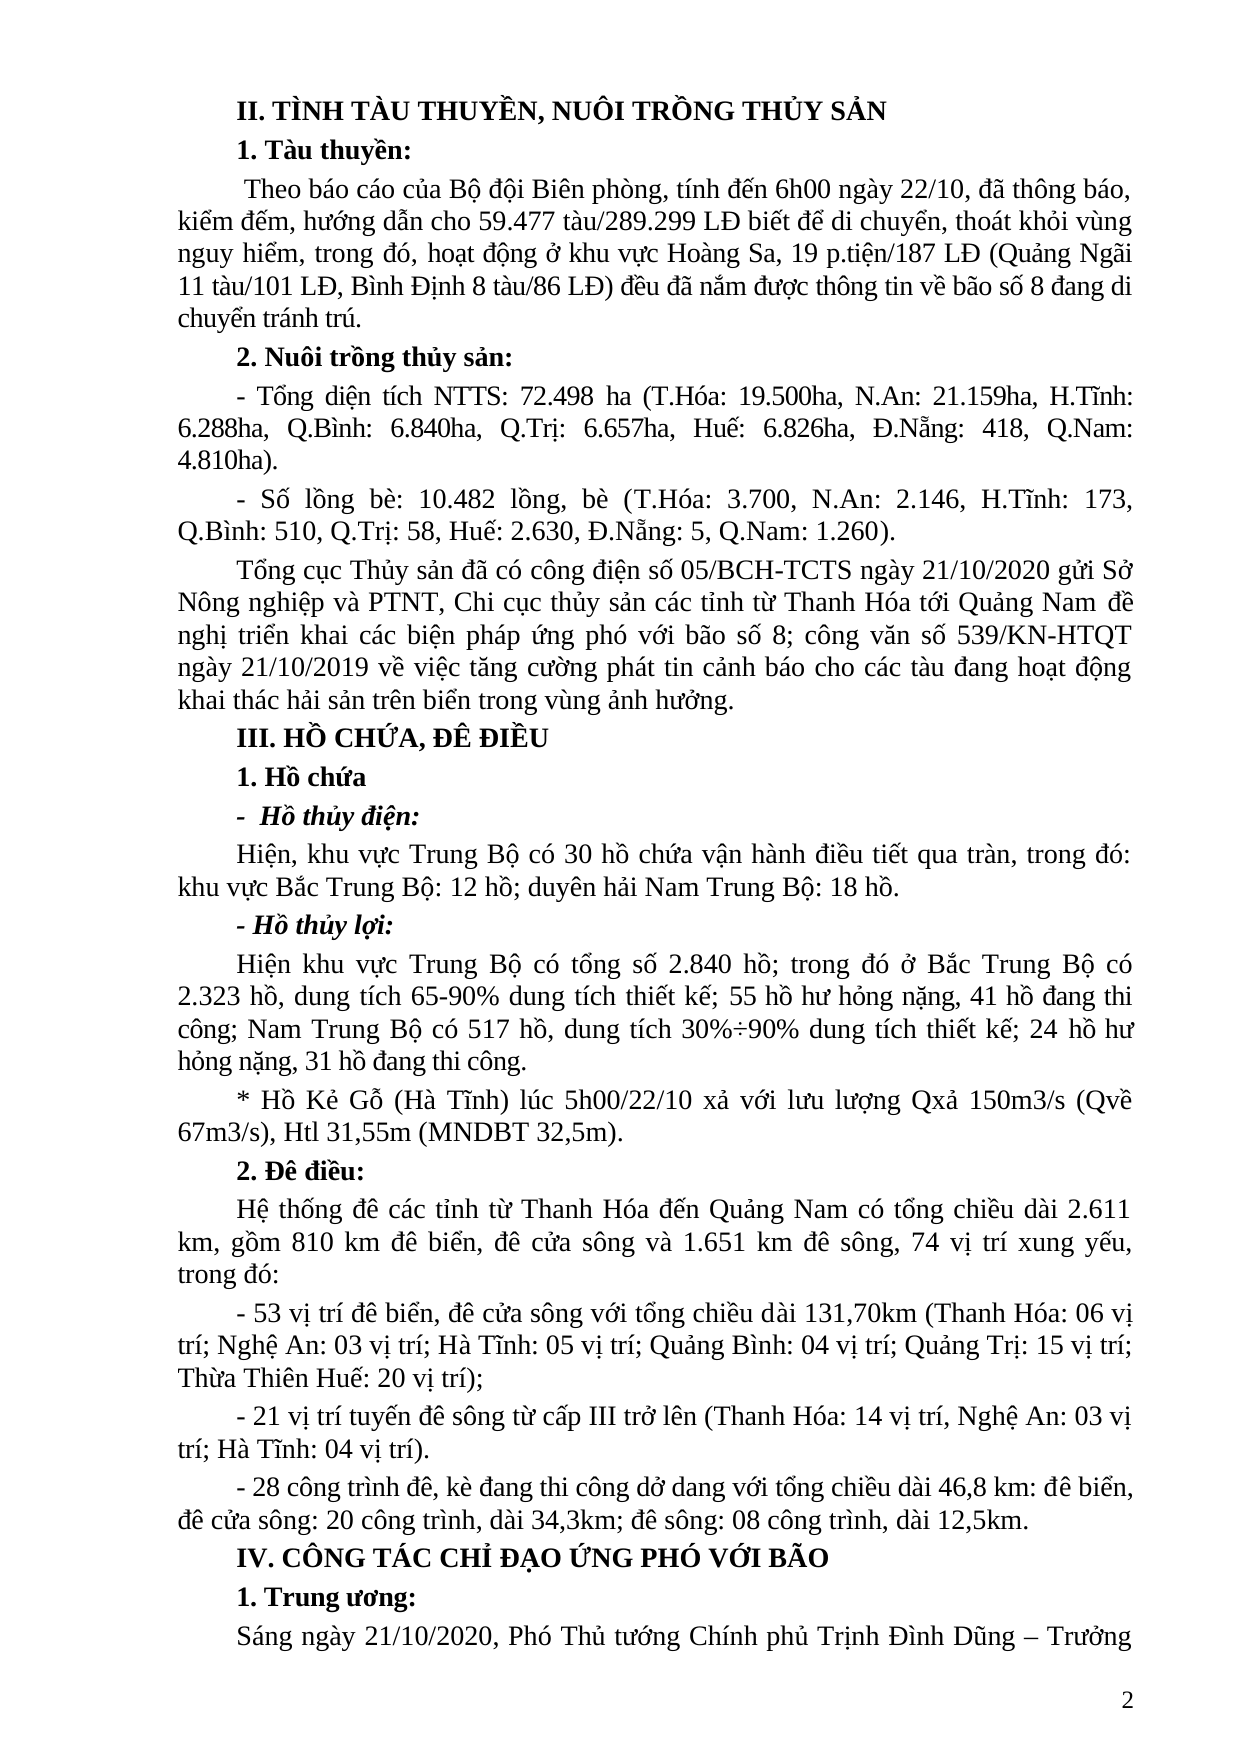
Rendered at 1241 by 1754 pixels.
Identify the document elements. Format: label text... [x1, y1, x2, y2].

text - Hồ thủy lợi: [177, 908, 1134, 941]
text Hiện, khu vực Trung Bộ có 30 hồ chứa vận hành điều tiết qua tràn, trong đó: khu vực Bắc Trung Bộ: 12 hồ; duyên hải Nam Trung Bộ: 18 hồ. [177, 837, 1134, 902]
text III. HỒ CHỨA, ĐÊ ĐIỀU [177, 721, 1134, 754]
text - 21 vị trí tuyến đê sông từ cấp III trở lên (Thanh Hóa: 14 vị trí, Nghệ An: 03 vị trí; Hà Tĩnh: 04 vị trí). [177, 1399, 1134, 1464]
text 1. Trung ương: [177, 1580, 1134, 1612]
text - Số lồng bè: 10.482 lồng, bè (T.Hóa: 3.700, N.An: 2.146, H.Tĩnh: 173, Q.Bình: 510, Q.Trị: 58, Huế: 2.630, Đ.Nẵng: 5, Q.Nam: 1.260). [177, 482, 1134, 547]
text IV. CÔNG TÁC CHỈ ĐẠO ỨNG PHÓ VỚI BÃO [177, 1541, 1134, 1574]
text Theo báo cáo của Bộ đội Biên phòng, tính đến 6h00 ngày 22/10, đã thông báo, kiểm đếm, hướng dẫn cho 59.477 tàu/289.299 LĐ biết để di chuyển, thoát khỏi vùng nguy hiểm, trong đó, hoạt động ở khu vực Hoàng Sa, 19 p.tiện/187 LĐ (Quảng Ngãi 11 tàu/101 LĐ, Bình Định 8 tàu/86 LĐ) đều đã nắm được thông tin về bão số 8 đang di chuyển tránh trú. [177, 172, 1134, 334]
text - Hồ thủy điện: [177, 799, 1134, 831]
text Hiện khu vực Trung Bộ có tổng số 2.840 hồ; trong đó ở Bắc Trung Bộ có 2.323 hồ, dung tích 65-90% dung tích thiết kế; 55 hồ hư hỏng nặng, 41 hồ đang thi công; Nam Trung Bộ có 517 hồ, dung tích 30%÷90% dung tích thiết kế; 24 hồ hư hỏng nặng, 31 hồ đang thi công. [177, 947, 1134, 1077]
text Tổng cục Thủy sản đã có công điện số 05/BCH-TCTS ngày 21/10/2020 gửi Sở Nông nghiệp và PTNT, Chi cục thủy sản các tỉnh từ Thanh Hóa tới Quảng Nam đề nghị triển khai các biện pháp ứng phó với bão số 8; công văn số 539/KN-HTQT ngày 21/10/2019 về việc tăng cường phát tin cảnh báo cho các tàu đang hoạt động khai thác hải sản trên biển trong vùng ảnh hưởng. [177, 586, 1134, 715]
text II. TÌNH TÀU THUYỀN, NUÔI TRỒNG THỦY SẢN [177, 94, 1134, 127]
text 2. Nuôi trồng thủy sản: [177, 340, 1134, 372]
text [177, 1619, 1134, 1651]
text - Tổng diện tích NTTS: 72.498 ha (T.Hóa: 19.500ha, N.An: 21.159ha, H.Tĩnh: 6.288ha, Q.Bình: 6.840ha, Q.Trị: 6.657ha, Huế: 6.826ha, Đ.Nẵng: 418, Q.Nam: 4.810ha). [177, 379, 606, 411]
text * Hồ Kẻ Gỗ (Hà Tĩnh) lúc 5h00/22/10 xả với lưu lượng Qxả 150m3/s (Qvề 67m3/s), Htl 31,55m (MNDBT 32,5m). [177, 1083, 1134, 1148]
text 1. Tàu thuyền: [177, 133, 1134, 166]
text 2. Đê điều: [177, 1154, 1134, 1186]
text 1. Hồ chứa [177, 760, 1134, 792]
text - 28 công trình đê, kè đang thi công dở dang với tổng chiều dài 46,8 km: đê biển, đê cửa sông: 20 công trình, dài 34,3km; đê sông: 08 công trình, dài 12,5km. [177, 1470, 1134, 1535]
text - 53 vị trí đê biển, đê cửa sông với tổng chiều dài 131,70km (Thanh Hóa: 06 vị trí; Nghệ An: 03 vị trí; Hà Tĩnh: 05 vị trí; Quảng Bình: 04 vị trí; Quảng Trị: 15 vị trí; Thừa Thiên Huế: 20 vị trí); [177, 1296, 1134, 1393]
text - Tổng diện tích NTTS: 72.498 ha (T.Hóa: 19.500ha, N.An: 21.159ha, H.Tĩnh: 6.288ha, Q.Bình: 6.840ha, Q.Trị: 6.657ha, Huế: 6.826ha, Đ.Nẵng: 418, Q.Nam: 4.810ha). [177, 443, 1134, 476]
text Hệ thống đê các tỉnh từ Thanh Hóa đến Quảng Nam có tổng chiều dài 2.611 km, gồm 810 km đê biển, đê cửa sông và 1.651 km đê sông, 74 vị trí xung yếu, trong đó: [177, 1192, 1134, 1290]
